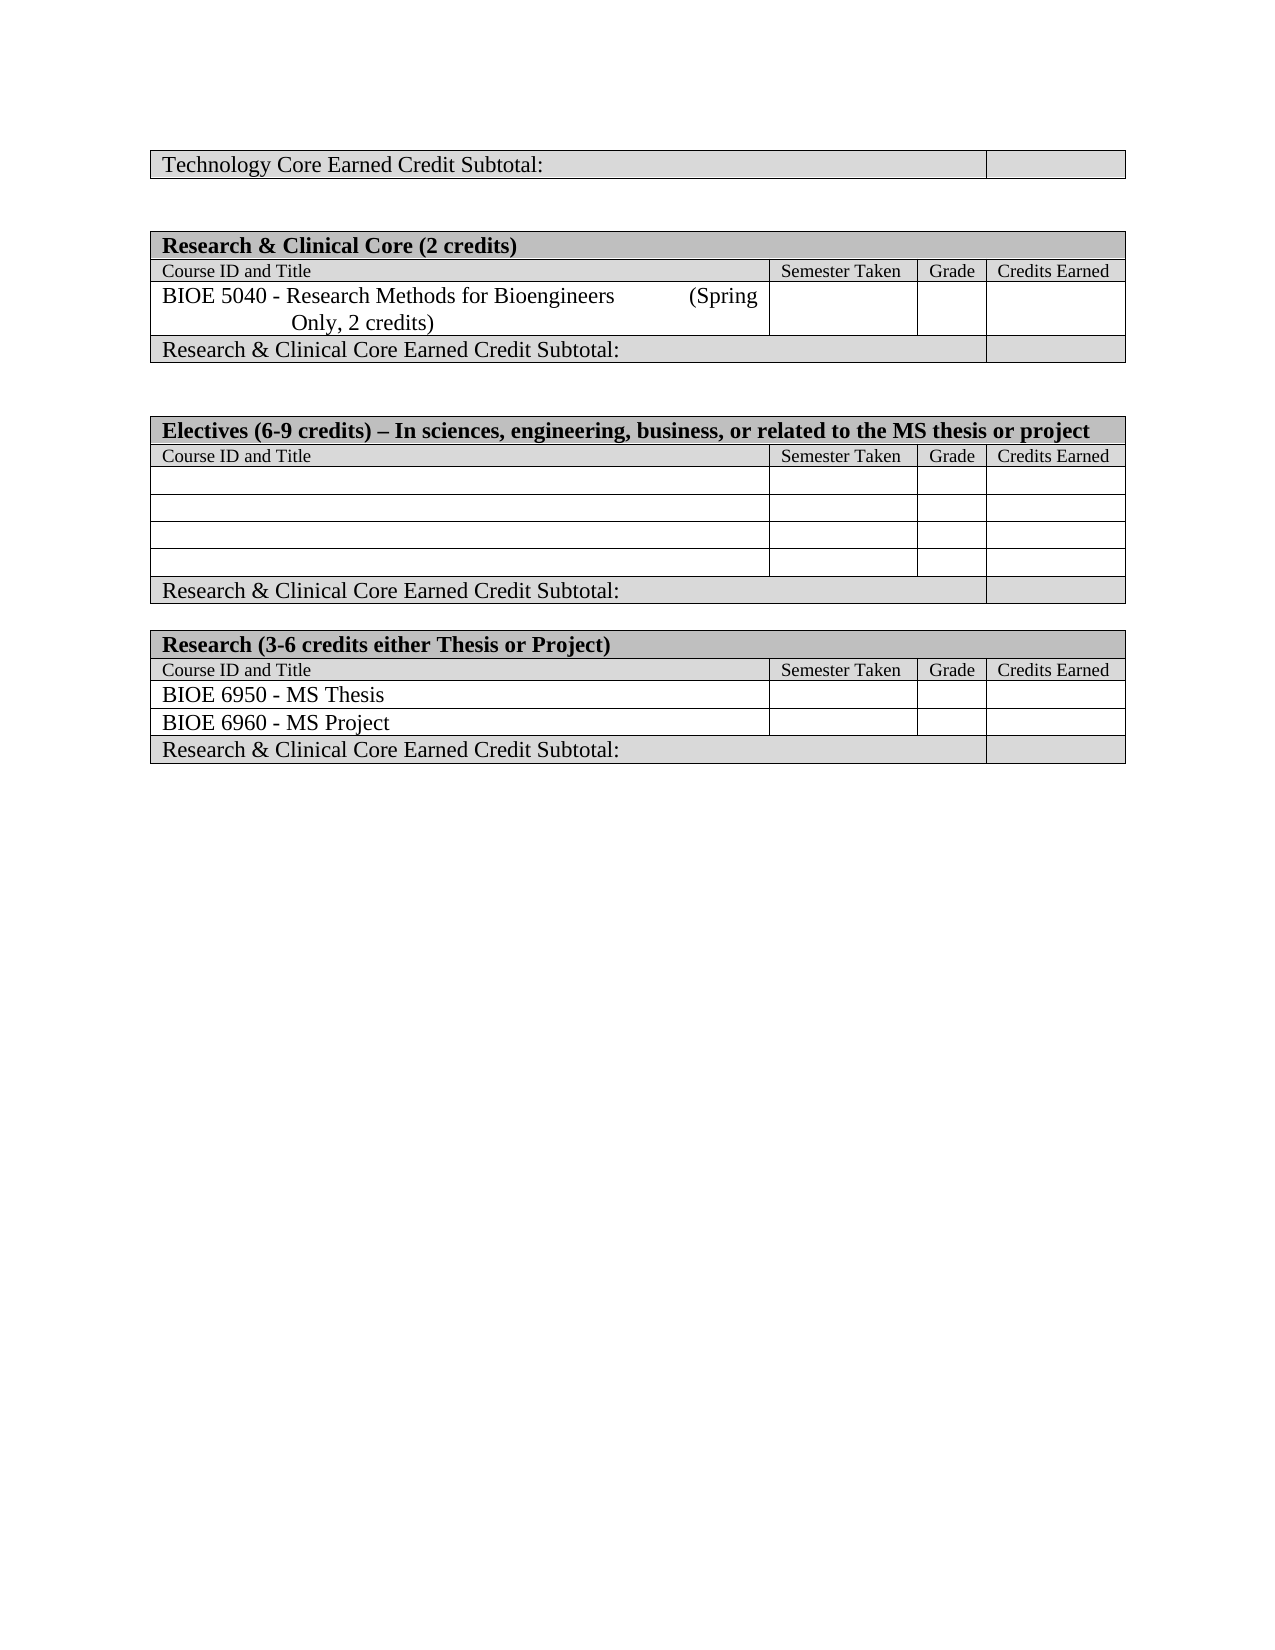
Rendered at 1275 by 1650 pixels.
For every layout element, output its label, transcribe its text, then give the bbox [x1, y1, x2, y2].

table_cell [987, 577, 1125, 603]
table_cell Course ID and Title [151, 445, 769, 466]
table_header Research & Clinical Core (2 credits) [151, 232, 1125, 258]
table_cell [918, 282, 986, 335]
table_cell [918, 681, 986, 708]
table_cell [770, 467, 917, 493]
table_cell Technology Core Earned Credit Subtotal: [151, 151, 986, 177]
table_cell [918, 709, 986, 735]
table_cell BIOE 5040 - Research Methods for Bioengineers (Spring Only, 2 credits) [151, 282, 769, 335]
table_cell Semester Taken [770, 260, 917, 281]
table_cell [987, 467, 1125, 493]
table_header Electives (6-9 credits) – In sciences, engineering, business, or related to the MS thesis or project [151, 417, 1125, 443]
table_cell Credits Earned [987, 260, 1125, 281]
table_cell BIOE 6950 - MS Thesis [151, 681, 769, 708]
table_cell Credits Earned [987, 445, 1125, 466]
table_cell [987, 709, 1125, 735]
table_cell Course ID and Title [151, 659, 769, 680]
table_cell [151, 467, 769, 493]
table_cell [918, 522, 986, 548]
table_cell [987, 549, 1125, 576]
table_cell [987, 336, 1125, 362]
table_cell Research & Clinical Core Earned Credit Subtotal: [151, 336, 986, 362]
table_cell [770, 709, 917, 735]
table_cell [987, 522, 1125, 548]
table_cell Semester Taken [770, 659, 917, 680]
table_cell Course ID and Title [151, 260, 769, 281]
table_cell Research & Clinical Core Earned Credit Subtotal: [151, 736, 986, 763]
table_cell Grade [918, 260, 986, 281]
table_cell Grade [918, 659, 986, 680]
table_cell [151, 549, 769, 576]
table_cell [987, 681, 1125, 708]
table_cell BIOE 6960 - MS Project [151, 709, 769, 735]
table_cell [987, 151, 1125, 177]
table_cell Credits Earned [987, 659, 1125, 680]
table_cell Grade [918, 445, 986, 466]
table_cell [770, 495, 917, 521]
table_cell [987, 282, 1125, 335]
table_cell Semester Taken [770, 445, 917, 466]
table_cell [770, 522, 917, 548]
table_cell [770, 681, 917, 708]
table_cell [151, 522, 769, 548]
table_cell [918, 549, 986, 576]
table_cell [770, 549, 917, 576]
table_cell [987, 495, 1125, 521]
table_cell [151, 495, 769, 521]
table_cell [918, 495, 986, 521]
table_cell [770, 282, 917, 335]
table_header Research (3-6 credits either Thesis or Project) [151, 631, 1125, 658]
table_cell [918, 467, 986, 493]
table_cell [987, 736, 1125, 763]
table_cell Research & Clinical Core Earned Credit Subtotal: [151, 577, 986, 603]
